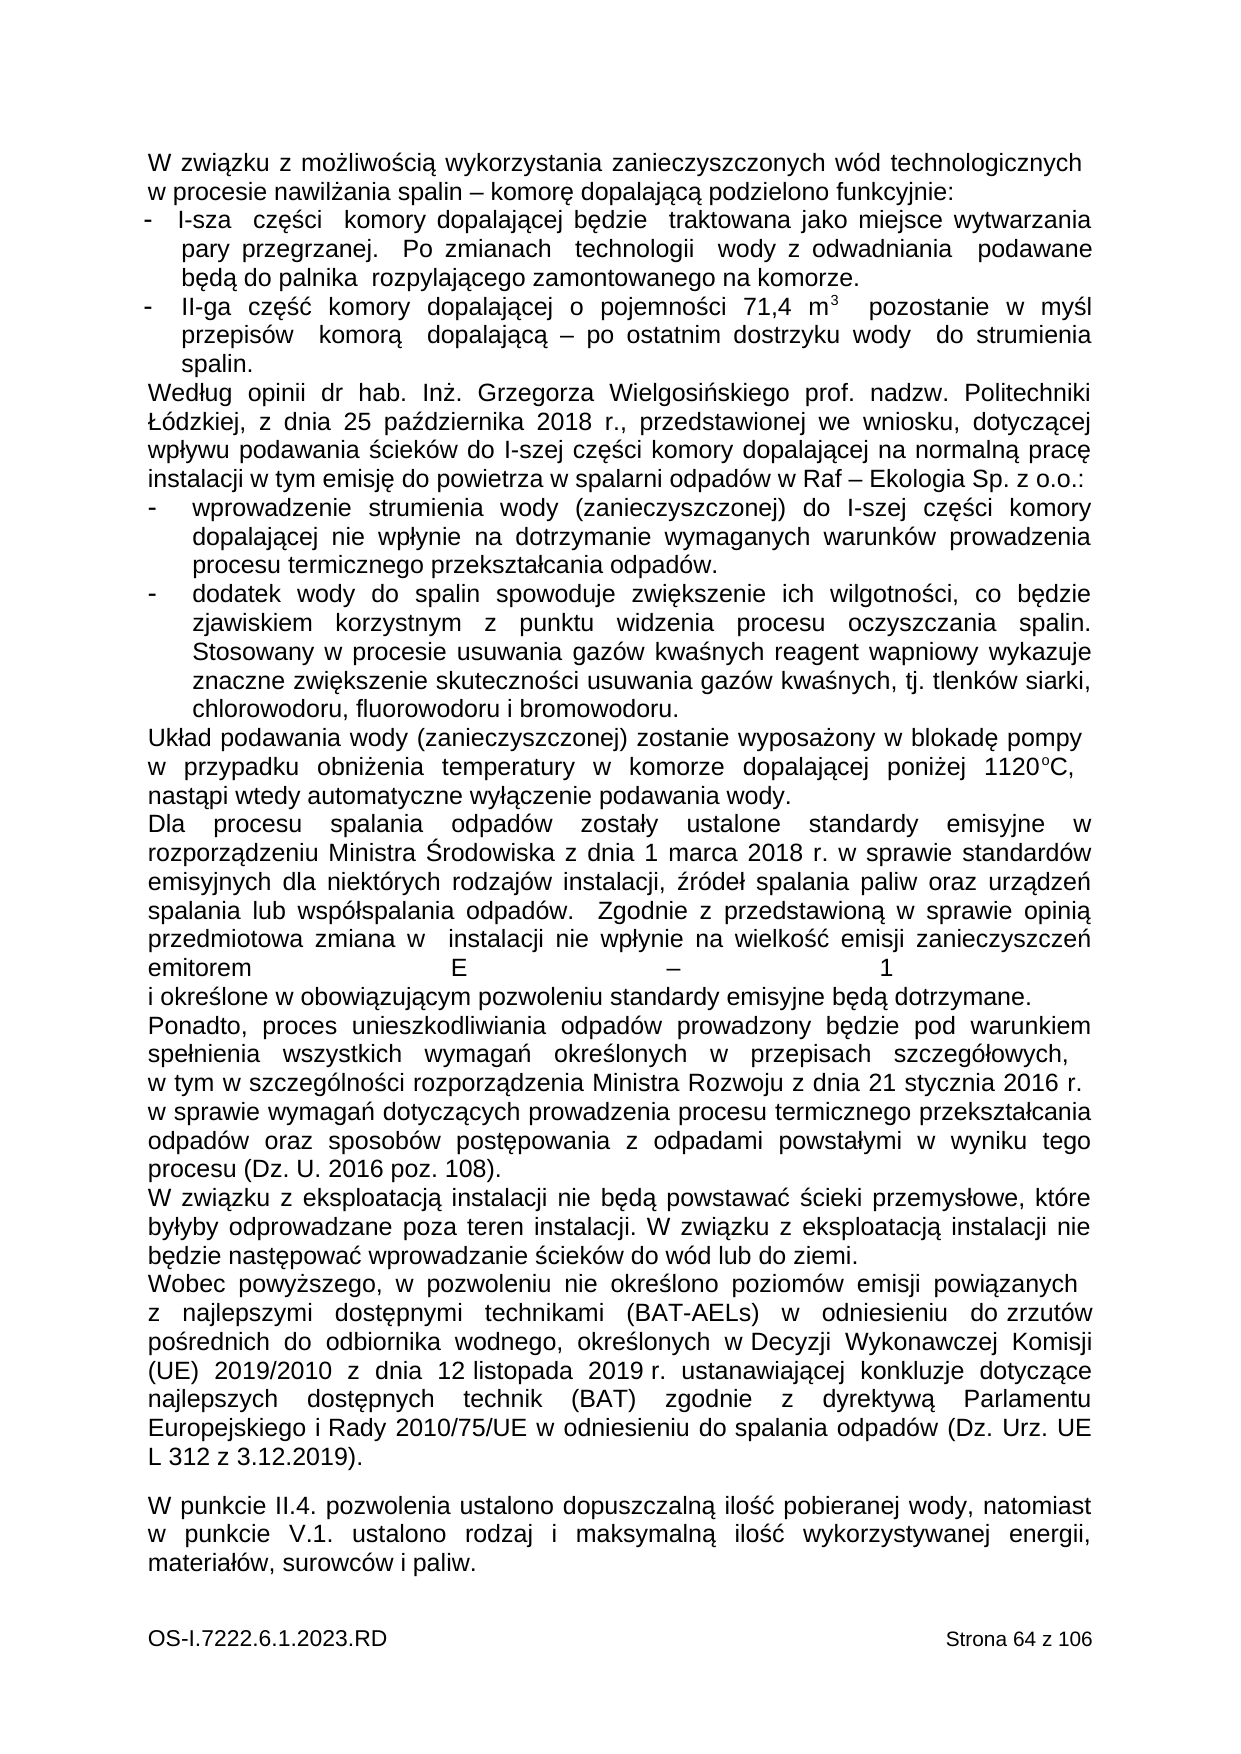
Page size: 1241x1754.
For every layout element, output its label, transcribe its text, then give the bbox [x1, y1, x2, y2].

text Wobec powyższego, w pozwoleniu nie określono poziomów emisji powiązanych z najlepszymi dostępnymi technikami (BAT-AELs) w odniesieniu do zrzutów pośrednich do odbiornika wodnego, określonych w Decyzji Wykonawczej Komisji (UE) 2019/2010 z dnia 12 listopada 2019 r. ustanawiającej konkluzje dotyczące najlepszych dostępnych technik (BAT) zgodnie z dyrektywą Parlamentu Europejskiego i Rady 2010/75/UE w odniesieniu do spalania odpadów (Dz. Urz. UE L 312 z 3.12.2019). [148, 1269, 1092, 1471]
list dodatek wody do spalin spowoduje zwiększenie ich wilgotności, co będzie zjawiskiem korzystnym z punktu widzenia procesu oczyszczania spalin. Stosowany w procesie usuwania gazów kwaśnych reagent wapniowy wykazuje znaczne zwiększenie skuteczności usuwania gazów kwaśnych, tj. tlenków siarki, chlorowodoru, fluorowodoru i bromowodoru. [148, 579, 1092, 723]
text W związku z eksploatacją instalacji nie będą powstawać ścieki przemysłowe, które byłyby odprowadzane poza teren instalacji. W związku z eksploatacją instalacji nie będzie następować wprowadzanie ścieków do wód lub do ziemi. [148, 1183, 1092, 1269]
text W związku z możliwością wykorzystania zanieczyszczonych wód technologicznych w procesie nawilżania spalin – komorę dopalającą podzielono funkcyjnie: [148, 148, 1093, 205]
text Według opinii dr hab. Inż. Grzegorza Wielgosińskiego prof. nadzw. Politechniki Łódzkiej, z dnia 25 października 2018 r., przedstawionej we wniosku, dotyczącej wpływu podawania ścieków do I-szej części komory dopalającej na normalną pracę instalacji w tym emisję do powietrza w spalarni odpadów w Raf – Ekologia Sp. z o.o.: [148, 378, 1092, 493]
text Ponadto, proces unieszkodliwiania odpadów prowadzony będzie pod warunkiem spełnienia wszystkich wymagań określonych w przepisach szczegółowych, w tym w szczególności rozporządzenia Ministra Rozwoju z dnia 21 stycznia 2016 r. w sprawie wymagań dotyczących prowadzenia procesu termicznego przekształcania odpadów oraz sposobów postępowania z odpadami powstałymi w wyniku tego procesu (Dz. U. 2016 poz. 108). [148, 1011, 1092, 1183]
list wprowadzenie strumienia wody (zanieczyszczonej) do I-szej części komory dopalającej nie wpłynie na dotrzymanie wymaganych warunków prowadzenia procesu termicznego przekształcania odpadów. [148, 493, 1092, 579]
list I-sza części komory dopalającej będzie traktowana jako miejsce wytwarzania pary przegrzanej. Po zmianach technologii wody z odwadniania podawane będą do palnika rozpylającego zamontowanego na komorze. [144, 205, 1093, 292]
text W punkcie II.4. pozwolenia ustalono dopuszczalną ilość pobieranej wody, natomiast w punkcie V.1. ustalono rodzaj i maksymalną ilość wykorzystywanej energii, materiałów, surowców i paliw. [148, 1491, 1092, 1577]
text Dla procesu spalania odpadów zostały ustalone standardy emisyjne w rozporządzeniu Ministra Środowiska z dnia 1 marca 2018 r. w sprawie standardów emisyjnych dla niektórych rodzajów instalacji, źródeł spalania paliw oraz urządzeń spalania lub współspalania odpadów. Zgodnie z przedstawioną w sprawie opinią przedmiotowa zmiana w instalacji nie wpłynie na wielkość emisji zanieczyszczeń emitorem E – 1 i określone w obowiązującym pozwoleniu standardy emisyjne będą dotrzymane. [148, 809, 1092, 1011]
text Układ podawania wody (zanieczyszczonej) zostanie wyposażony w blokadę pompy w przypadku obniżenia temperatury w komorze dopalającej poniżej 1120oC, nastąpi wtedy automatyczne wyłączenie podawania wody. [148, 723, 1092, 809]
list II-ga część komory dopalającej o pojemności 71,4 m3 pozostanie w myśl przepisów komorą dopalającą – po ostatnim dostrzyku wody do strumienia spalin. [144, 292, 1092, 378]
